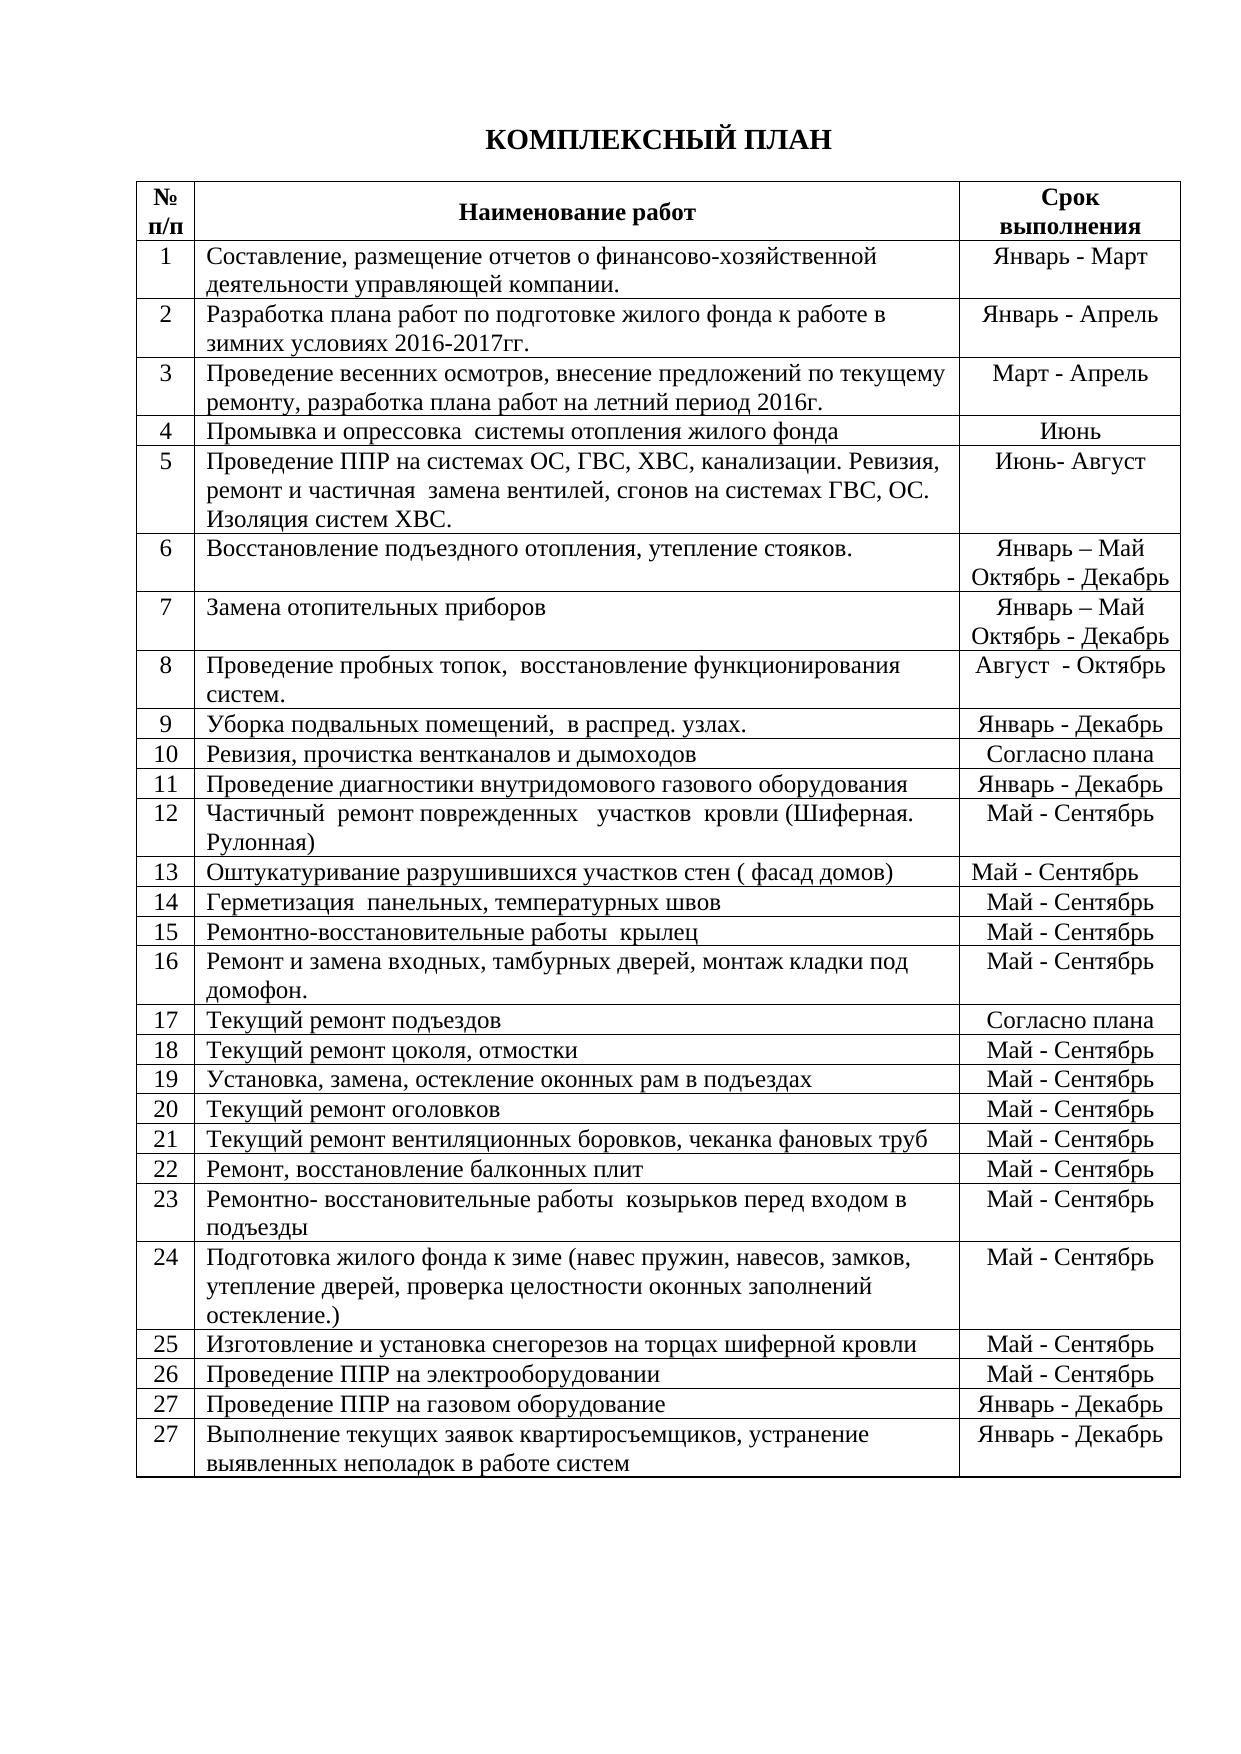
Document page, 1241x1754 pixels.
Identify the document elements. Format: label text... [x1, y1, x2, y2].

table_cell Ремонтно- восстановительные работы козырьков перед входом в подъезды [195, 1184, 959, 1241]
table_cell 9 [137, 709, 194, 738]
table_cell 7 [137, 592, 194, 649]
table_cell Январь - Апрель [960, 299, 1180, 357]
table_cell Январь – Май Октябрь - Декабрь [960, 592, 1180, 649]
table_cell Выполнение текущих заявок квартиросъемщиков, устранение выявленных неполадок в работе систем [195, 1419, 959, 1476]
table_cell Ремонтно-восстановительные работы крылец [195, 917, 959, 945]
table_cell Текущий ремонт подъездов [195, 1005, 959, 1034]
table_cell Промывка и опрессовка системы отопления жилого фонда [195, 416, 959, 445]
table_cell Текущий ремонт цоколя, отмостки [195, 1035, 959, 1063]
table_cell Август - Октябрь [960, 651, 1180, 708]
table_cell Изготовление и установка снегорезов на торцах шиферной кровли [195, 1330, 959, 1358]
table_cell 18 [137, 1035, 194, 1063]
table_cell Март - Апрель [960, 358, 1180, 415]
table_cell Май - Сентябрь [960, 857, 1180, 886]
text КОМПЛЕКСНЫЙ ПЛАН [148, 122, 1169, 155]
table_cell 13 [137, 857, 194, 886]
table_cell 11 [137, 769, 194, 797]
table_cell Май - Сентябрь [960, 1124, 1180, 1153]
table_cell Согласно плана [960, 1005, 1180, 1034]
table_cell 12 [137, 799, 194, 856]
table_cell Январь - Декабрь [960, 1389, 1180, 1418]
table_cell 25 [137, 1330, 194, 1358]
table_cell Герметизация панельных, температурных швов [195, 887, 959, 916]
table_cell Май - Сентябрь [960, 1184, 1180, 1241]
table_cell Май - Сентябрь [960, 1242, 1180, 1328]
table_cell Май - Сентябрь [960, 1094, 1180, 1123]
table_cell 2 [137, 299, 194, 357]
table_cell Проведение ППР на электрооборудовании [195, 1359, 959, 1388]
table_cell Подготовка жилого фонда к зиме (навес пружин, навесов, замков, утепление дверей, проверка целостности оконных заполнений остекление.) [195, 1242, 959, 1328]
table_cell 24 [137, 1242, 194, 1328]
table_cell 21 [137, 1124, 194, 1153]
table_cell 26 [137, 1359, 194, 1388]
table_cell Уборка подвальных помещений, в распред. узлах. [195, 709, 959, 738]
table_cell Согласно плана [960, 739, 1180, 768]
table_cell 27 [137, 1419, 194, 1476]
table_header Срок выполнения [960, 182, 1180, 240]
table_cell Январь - Март [960, 241, 1180, 298]
table_cell 1 [137, 241, 194, 298]
table_cell Проведение ППР на газовом оборудование [195, 1389, 959, 1418]
table_cell Составление, размещение отчетов о финансово-хозяйственной деятельности управляющей компании. [195, 241, 959, 298]
table_cell 23 [137, 1184, 194, 1241]
table_cell 22 [137, 1154, 194, 1183]
table_cell 5 [137, 446, 194, 532]
table_cell Май - Сентябрь [960, 917, 1180, 945]
table_cell Разработка плана работ по подготовке жилого фонда к работе в зимних условиях 2016-2017гг. [195, 299, 959, 357]
table_cell Проведение весенних осмотров, внесение предложений по текущему ремонту, разработка плана работ на летний период 2016г. [195, 358, 959, 415]
table_cell 20 [137, 1094, 194, 1123]
table_cell Оштукатуривание разрушившихся участков стен ( фасад домов) [195, 857, 959, 886]
table_cell 27 [137, 1389, 194, 1418]
table_cell Текущий ремонт оголовков [195, 1094, 959, 1123]
table_cell Восстановление подъездного отопления, утепление стояков. [195, 534, 959, 591]
table_cell 17 [137, 1005, 194, 1034]
table_cell Январь - Декабрь [960, 769, 1180, 797]
table_cell 19 [137, 1065, 194, 1093]
table_cell 6 [137, 534, 194, 591]
table_cell Июнь [960, 416, 1180, 445]
table_cell Частичный ремонт поврежденных участков кровли (Шиферная. Рулонная) [195, 799, 959, 856]
table_cell Проведение диагностики внутридомового газового оборудования [195, 769, 959, 797]
table_cell Январь – Май Октябрь - Декабрь [960, 534, 1180, 591]
table_cell Ремонт, восстановление балконных плит [195, 1154, 959, 1183]
table_cell Май - Сентябрь [960, 1035, 1180, 1063]
table_cell Ремонт и замена входных, тамбурных дверей, монтаж кладки под домофон. [195, 946, 959, 1004]
table_cell Проведение пробных топок, восстановление функционирования систем. [195, 651, 959, 708]
table_cell Май - Сентябрь [960, 799, 1180, 856]
table_cell 10 [137, 739, 194, 768]
table_cell Замена отопительных приборов [195, 592, 959, 649]
table_cell Май - Сентябрь [960, 1154, 1180, 1183]
table_cell 16 [137, 946, 194, 1004]
table_cell Установка, замена, остекление оконных рам в подъездах [195, 1065, 959, 1093]
table_cell Май - Сентябрь [960, 1330, 1180, 1358]
table_cell Май - Сентябрь [960, 1065, 1180, 1093]
table_cell 4 [137, 416, 194, 445]
table_cell Май - Сентябрь [960, 887, 1180, 916]
table_header Наименование работ [195, 182, 959, 240]
table_cell Январь - Декабрь [960, 1419, 1180, 1476]
table_cell 14 [137, 887, 194, 916]
table_header № п/п [137, 182, 194, 240]
table_cell Январь - Декабрь [960, 709, 1180, 738]
table_cell Проведение ППР на системах ОС, ГВС, ХВС, канализации. Ревизия, ремонт и частичная замена вентилей, сгонов на системах ГВС, ОС. Изоляция систем ХВС. [195, 446, 959, 532]
table_cell 8 [137, 651, 194, 708]
table_cell Июнь- Август [960, 446, 1180, 532]
table_cell Май - Сентябрь [960, 946, 1180, 1004]
table_cell 3 [137, 358, 194, 415]
table_cell 15 [137, 917, 194, 945]
table_cell Текущий ремонт вентиляционных боровков, чеканка фановых труб [195, 1124, 959, 1153]
table_cell Ревизия, прочистка вентканалов и дымоходов [195, 739, 959, 768]
table_cell Май - Сентябрь [960, 1359, 1180, 1388]
